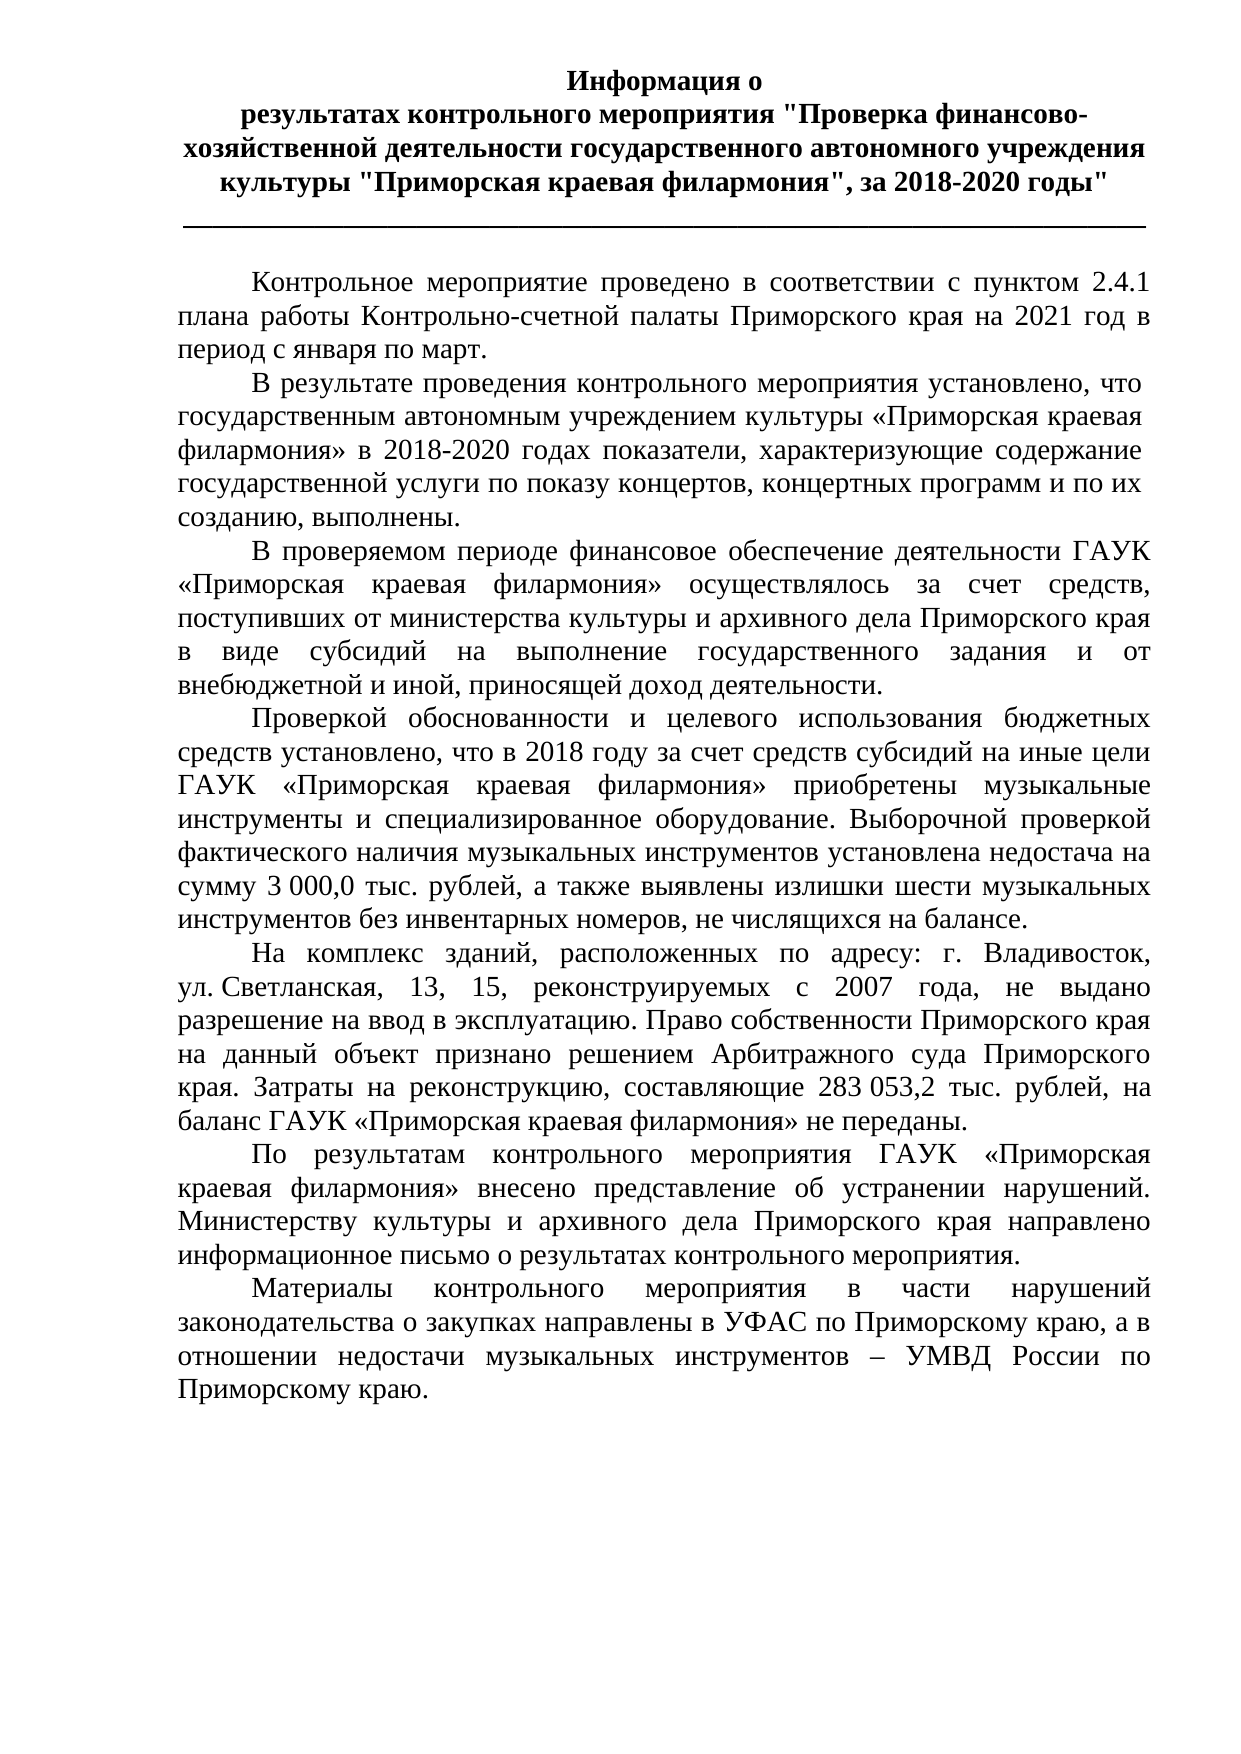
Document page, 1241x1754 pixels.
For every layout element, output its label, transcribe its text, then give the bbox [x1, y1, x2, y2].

text Материалы контрольного мероприятия в части нарушений законодательства о закупках направлены в УФАС по Приморскому краю, а в отношении недостачи музыкальных инструментов – УМВД России по Приморскому краю. [177, 1271, 1152, 1405]
text По результатам контрольного мероприятия ГАУК «Приморская краевая филармония» внесено представление об устранении нарушений. Министерству культуры и архивного дела Приморского края направлено информационное письмо о результатах контрольного мероприятия. [177, 1136, 1152, 1271]
text __________________________________________________________________ [177, 197, 1152, 231]
text Информация о [177, 63, 1152, 97]
text В проверяемом периоде финансовое обеспечение деятельности ГАУК «Приморская краевая филармония» осуществлялось за счет средств, поступивших от министерства культуры и архивного дела Приморского края в виде субсидий на выполнение государственного задания и от внебюджетной и иной, приносящей доход деятельности. [177, 533, 1152, 700]
text Проверкой обоснованности и целевого использования бюджетных средств установлено, что в 2018 году за счет средств субсидий на иные цели ГАУК «Приморская краевая филармония» приобретены музыкальные инструменты и специализированное оборудование. Выборочной проверкой фактического наличия музыкальных инструментов установлена недостача на сумму 3 000,0 тыс. рублей, а также выявлены излишки шести музыкальных инструментов без инвентарных номеров, не числящихся на балансе. [177, 700, 1152, 935]
text результатах контрольного мероприятия "Проверка финансово-хозяйственной деятельности государственного автономного учреждения культуры "Приморская краевая филармония", за 2018-2020 годы" [177, 97, 1152, 197]
text На комплекс зданий, расположенных по адресу: г. Владивосток, ул. Светланская, 13, 15, реконструируемых с 2007 года, не выдано разрешение на ввод в эксплуатацию. Право собственности Приморского края на данный объект признано решением Арбитражного суда Приморского края. Затраты на реконструкцию, составляющие 283 053,2 тыс. рублей, на баланс ГАУК «Приморская краевая филармония» не переданы. [177, 935, 1152, 1136]
text Контрольное мероприятие проведено в соответствии с пунктом 2.4.1 плана работы Контрольно-счетной палаты Приморского края на 2021 год в период с января по март. [177, 264, 1152, 365]
text В результате проведения контрольного мероприятия установлено, что государственным автономным учреждением культуры «Приморская краевая филармония» в 2018-2020 годах показатели, характеризующие содержание государственной услуги по показу концертов, концертных программ и по их созданию, выполнены. [177, 365, 1143, 533]
